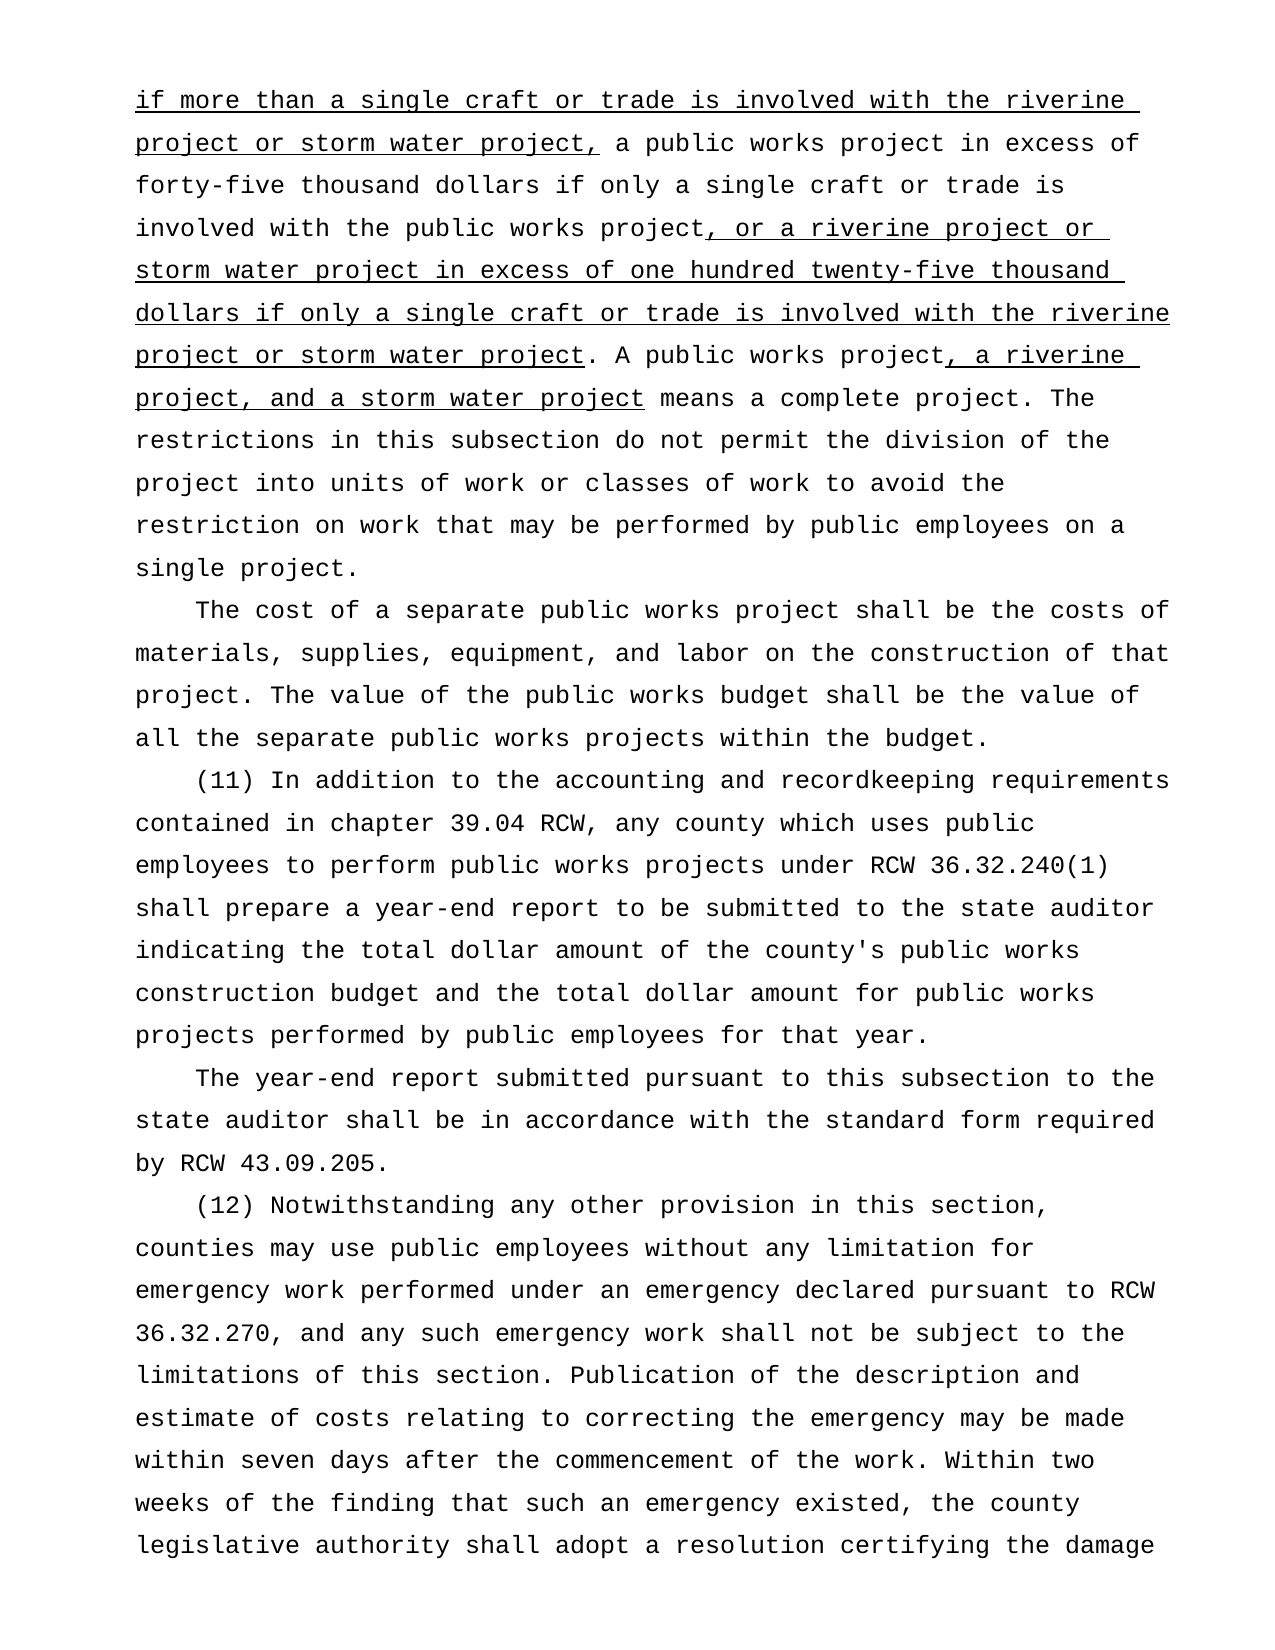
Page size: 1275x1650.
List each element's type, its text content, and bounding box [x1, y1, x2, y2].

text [135, 75, 1170, 324]
text The cost of a separate public works project shall be the costs of materials, supplies, equipment, and labor on the construction of that project. The value of the public works budget shall be the value of all the separate public works projects within the budget. [135, 585, 1170, 755]
text The year-end report submitted pursuant to this subsection to the state auditor shall be in accordance with the standard form required by RCW 43.09.205. [135, 1052, 1170, 1180]
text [135, 1180, 1170, 1562]
text (11) In addition to the accounting and recordkeeping requirements contained in chapter 39.04 RCW, any county which uses public employees to perform public works projects under RCW 36.32.240(1) shall prepare a year-end report to be submitted to the state auditor indicating the total dollar amount of the county's public works construction budget and the total dollar amount for public works projects performed by public employees for that year. [135, 755, 1170, 1052]
